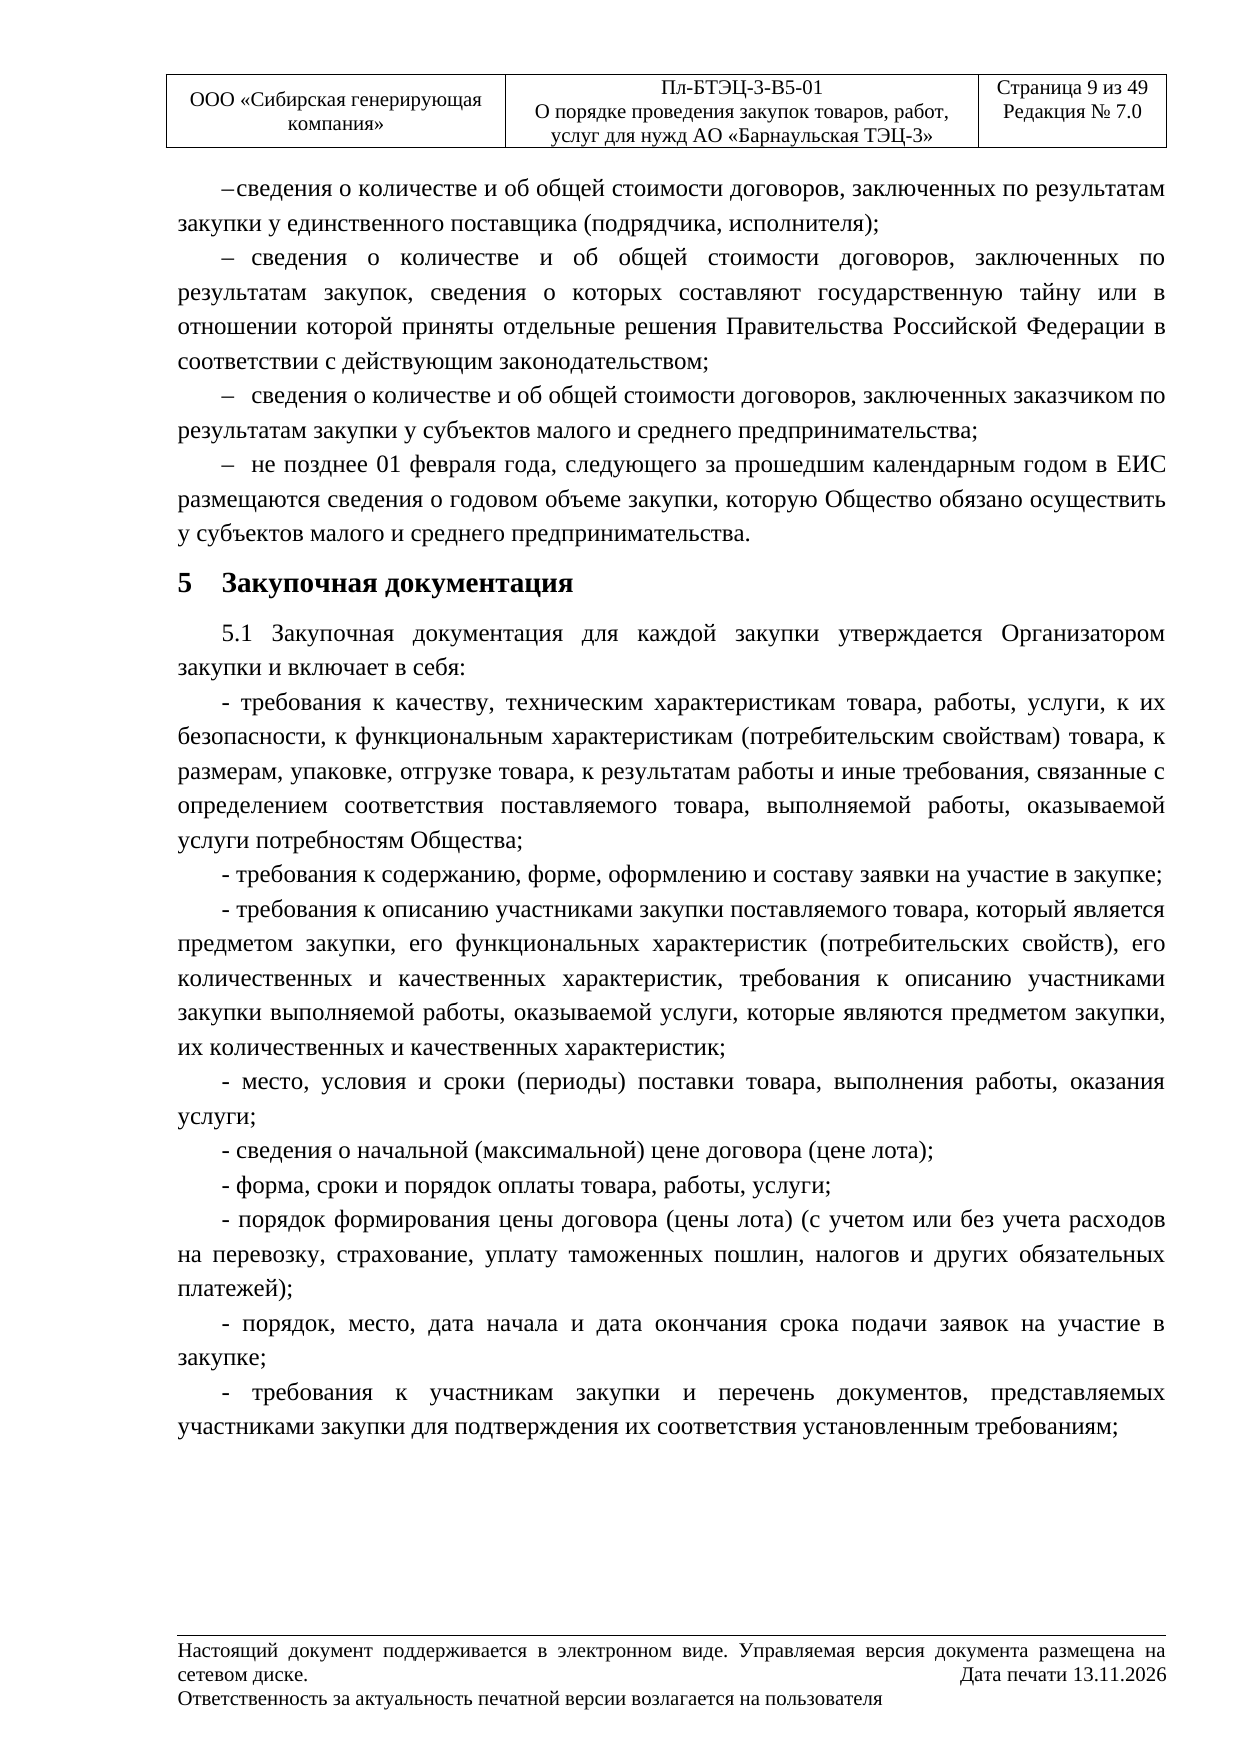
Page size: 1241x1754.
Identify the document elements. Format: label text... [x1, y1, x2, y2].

list сведения о количестве и об общей стоимости договоров, заключенных заказчиком по результатам закупки у субъектов малого и среднего предпринимательства; [177, 380, 1166, 444]
list сведения о количестве и об общей стоимости договоров, заключенных по результатам закупки у единственного поставщика (подрядчика, исполнителя); [177, 173, 1166, 237]
text - требования к участникам закупки и перечень документов, представляемых участниками закупки для подтверждения их соответствия установленным требованиям; [177, 1377, 1166, 1440]
list не позднее 01 февраля года, следующего за прошедшим календарным годом в ЕИС размещаются сведения о годовом объеме закупки, которую Общество обязано осуществить у субъектов малого и среднего предпринимательства. [177, 449, 1166, 547]
text - требования к описанию участниками закупки поставляемого товара, который является предметом закупки, его функциональных характеристик (потребительских свойств), его количественных и качественных характеристик, требования к описанию участниками закупки выполняемой работы, оказываемой услуги, которые являются предметом закупки, их количественных и качественных характеристик; [177, 894, 1166, 1061]
text - требования к качеству, техническим характеристикам товара, работы, услуги, к их безопасности, к функциональным характеристикам (потребительским свойствам) товара, к размерам, упаковке, отгрузке товара, к результатам работы и иные требования, связанные с определением соответствия поставляемого товара, выполняемой работы, оказываемой услуги потребностям Общества; [177, 687, 1166, 854]
text - форма, сроки и порядок оплаты товара, работы, услуги; [177, 1170, 1166, 1198]
text - требования к содержанию, форме, оформлению и составу заявки на участие в закупке; [177, 859, 1166, 888]
text - место, условия и сроки (периоды) поставки товара, выполнения работы, оказания услуги; [177, 1066, 1166, 1129]
text - сведения о начальной (максимальной) цене договора (цене лота); [177, 1135, 1166, 1164]
list сведения о количестве и об общей стоимости договоров, заключенных по результатам закупок, сведения о которых составляют государственную тайну или в отношении которой приняты отдельные решения Правительства Российской Федерации в соответствии с действующим законодательством; [177, 242, 1166, 375]
text - порядок, место, дата начала и дата окончания срока подачи заявок на участие в закупке; [177, 1308, 1166, 1371]
text 5.1 Закупочная документация для каждой закупки утверждается Организатором закупки и включает в себя: [177, 618, 1166, 681]
subtitle 5 Закупочная документация [177, 565, 1166, 599]
text - порядок формирования цены договора (цены лота) (с учетом или без учета расходов на перевозку, страхование, уплату таможенных пошлин, налогов и других обязательных платежей); [177, 1204, 1166, 1302]
